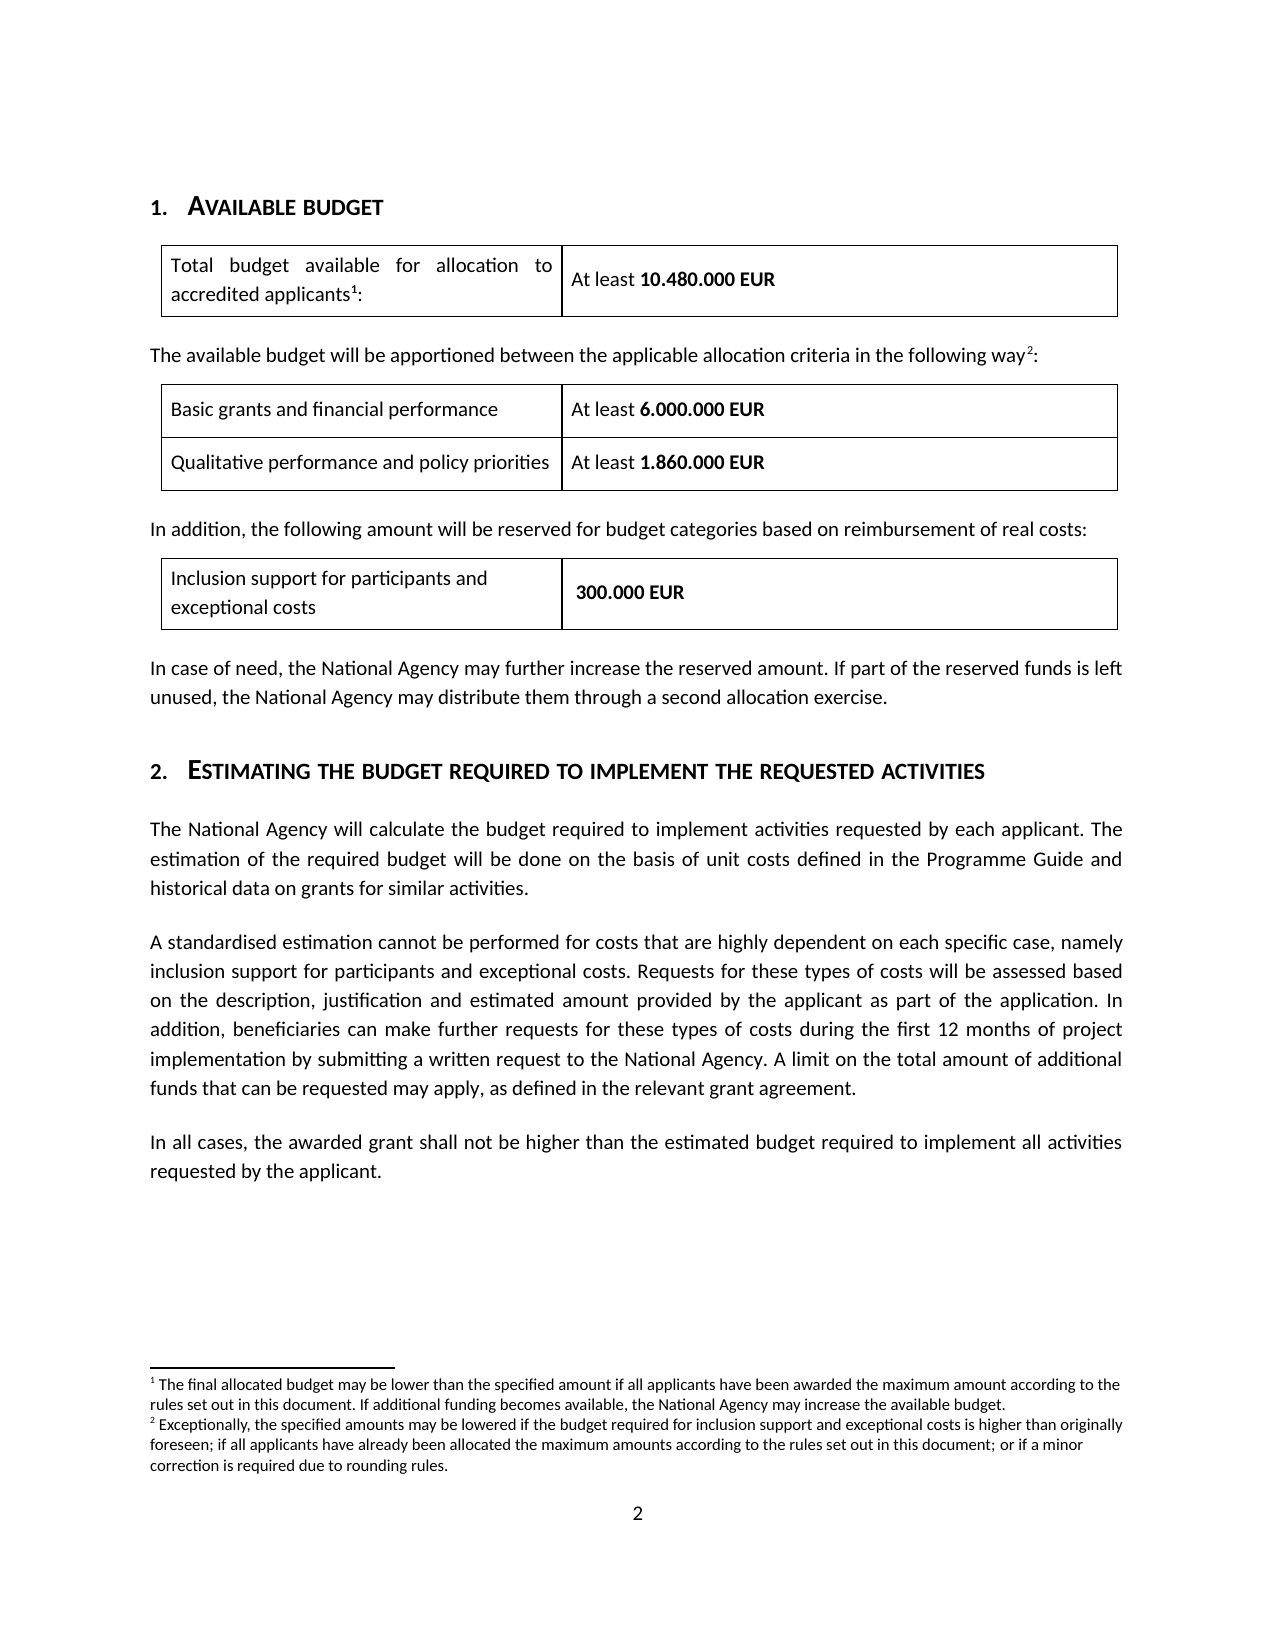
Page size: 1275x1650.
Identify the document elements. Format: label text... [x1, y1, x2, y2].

text The National Agency will calculate the budget required to implement activities requested by each applicant. The estimation of the required budget will be done on the basis of unit costs defined in the Programme Guide and historical data on grants for similar activities. [150, 817, 1125, 900]
table_header Total budget available for allocation to accredited applicants: [162, 246, 561, 316]
table_header At least 6.000.000 EUR [563, 385, 1117, 437]
text In case of need, the National Agency may further increase the reserved amount. If part of the reserved funds is left unused, the National Agency may distribute them through a second allocation exercise. [150, 655, 1125, 709]
table_header At least 10.480.000 EUR [563, 246, 1117, 316]
subtitle Available budget [150, 187, 1125, 223]
text In addition, the following amount will be reserved for budget categories based on reimbursement of real costs: [150, 516, 1125, 542]
text In all cases, the awarded grant shall not be higher than the estimated budget required to implement all activities requested by the applicant. [150, 1129, 1125, 1184]
text The available budget will be apportioned between the applicable allocation criteria in the following way: [150, 342, 1125, 368]
text A standardised estimation cannot be performed for costs that are highly dependent on each specific case, namely inclusion support for participants and exceptional costs. Requests for these types of costs will be assessed based on the description, justification and estimated amount provided by the applicant as part of the application. In addition, beneficiaries can make further requests for these types of costs during the first 12 months of project implementation by submitting a written request to the National Agency. A limit on the total amount of additional funds that can be requested may apply, as defined in the relevant grant agreement. [150, 929, 1125, 1100]
table_cell At least 1.860.000 EUR [563, 438, 1117, 490]
table_header Basic grants and financial performance [162, 385, 561, 437]
subtitle Estimating the budget required to implement the requested activities [150, 751, 1125, 786]
table_header 300.000 EUR [563, 559, 1117, 629]
table_header Inclusion support for participants and exceptional costs [162, 559, 561, 629]
table_cell Qualitative performance and policy priorities [162, 438, 561, 490]
